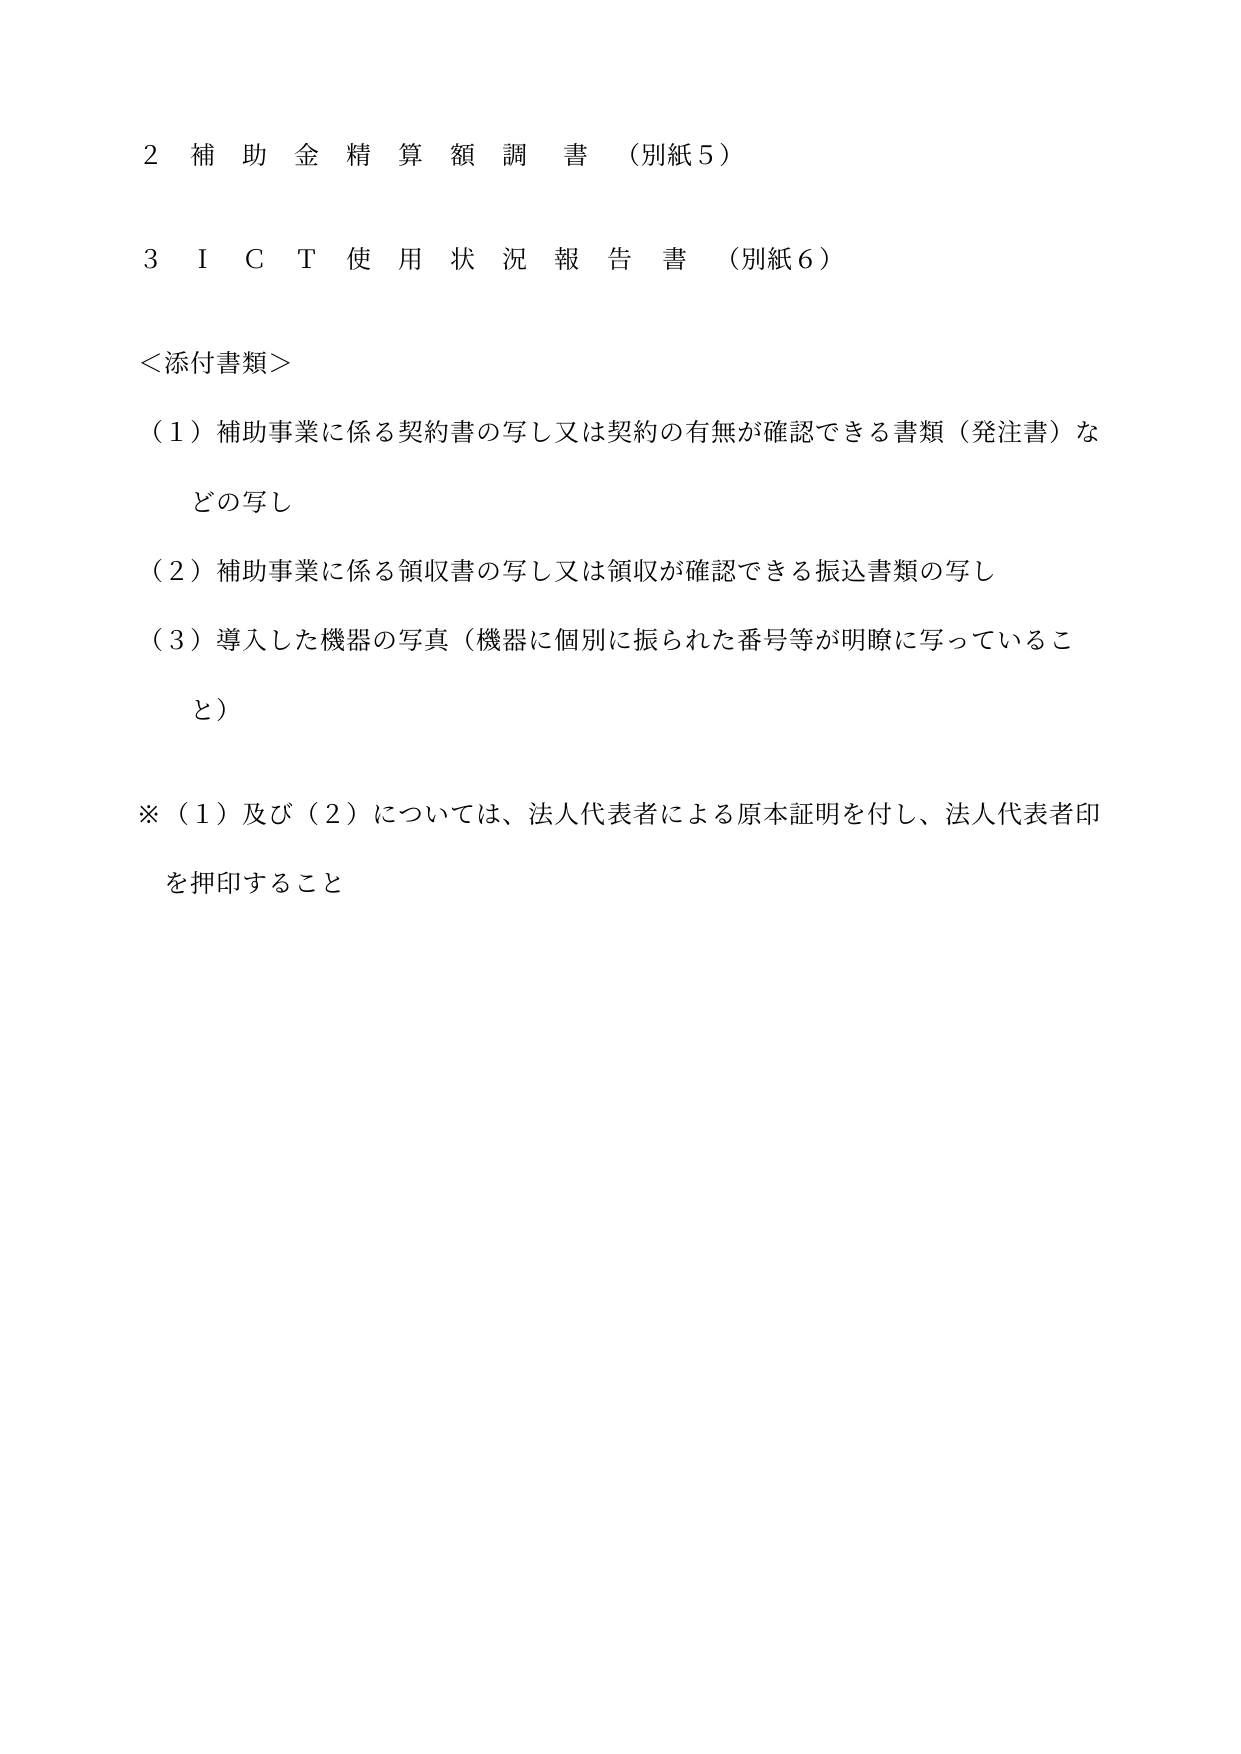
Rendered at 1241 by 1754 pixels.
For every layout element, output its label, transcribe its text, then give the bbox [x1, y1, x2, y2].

text ＜添付書類＞ [138, 327, 1102, 396]
text （３）導入した機器の写真（機器に個別に振られた番号等が明瞭に写っていること） [138, 604, 1102, 743]
text ３ ＩＣＴ使用状況報告書 （別紙６） [138, 223, 1102, 292]
text （２）補助事業に係る領収書の写し又は領収が確認できる振込書類の写し [138, 535, 1102, 604]
text ※（１）及び（２）については、法人代表者による原本証明を付し、法人代表者印を押印すること [138, 778, 1102, 916]
text ２ 補助金精算額調書 （別紙５） [138, 119, 1102, 188]
text （１）補助事業に係る契約書の写し又は契約の有無が確認できる書類（発注書）などの写し [138, 396, 1102, 535]
